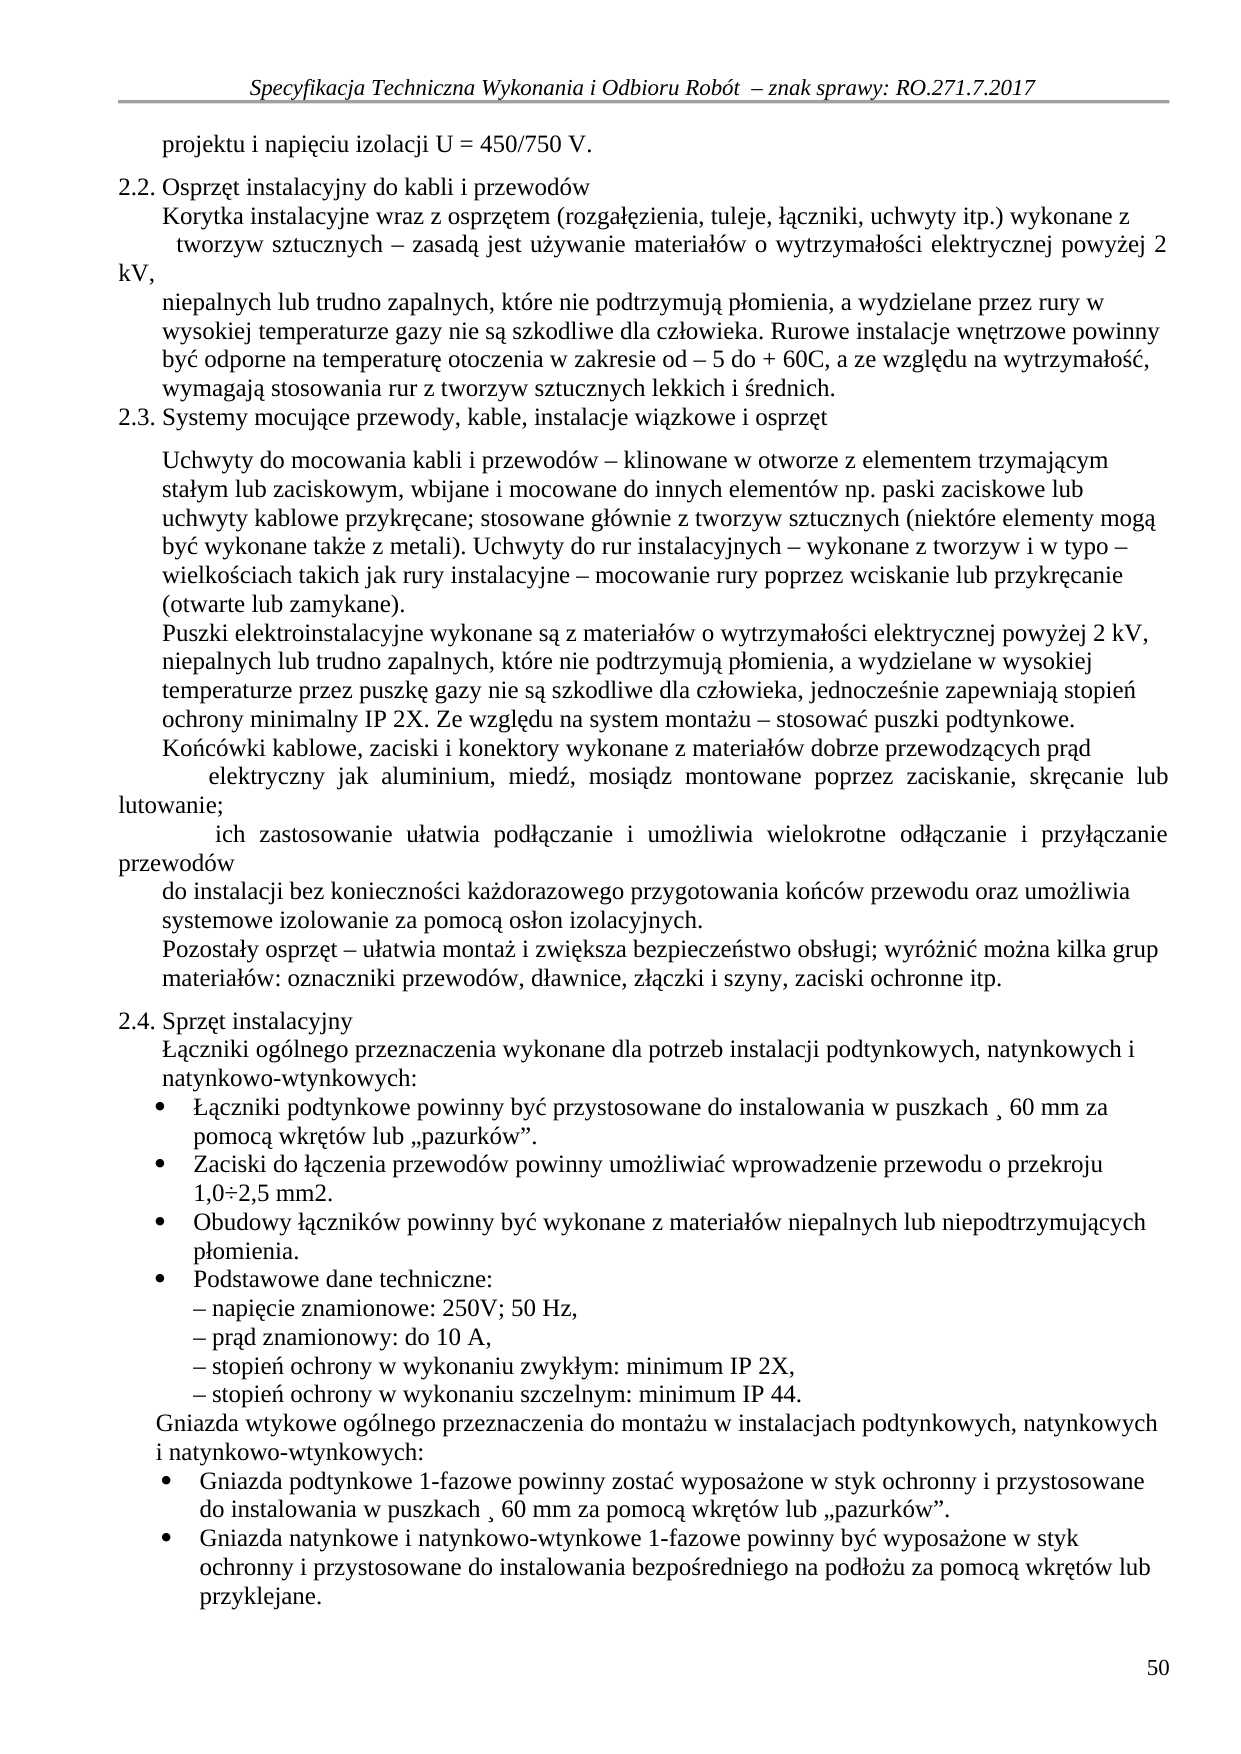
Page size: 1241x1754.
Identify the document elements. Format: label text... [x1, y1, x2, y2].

text 2.2. Osprzęt instalacyjny do kabli i przewodów [118, 172, 1169, 201]
text natynkowo-wtynkowych: [118, 1063, 1169, 1092]
text – stopień ochrony w wykonaniu zwykłym: minimum IP 2X, [118, 1351, 1169, 1379]
list Łączniki podtynkowe powinny być przystosowane do instalowania w puszkach ¸ 60 mm za pomocą wkrętów lub „pazurków”. [156, 1092, 1169, 1149]
text być wykonane także z metali). Uchwyty do rur instalacyjnych – wykonane z tworzyw i w typo – [118, 531, 1169, 560]
list Zaciski do łączenia przewodów powinny umożliwiać wprowadzenie przewodu o przekroju 1,0÷2,5 mm2. [156, 1149, 1169, 1207]
text 2.3. Systemy mocujące przewody, kable, instalacje wiązkowe i osprzęt [118, 402, 1169, 431]
text Uchwyty do mocowania kabli i przewodów – klinowane w otworze z elementem trzymającym [118, 445, 1169, 474]
text tworzyw sztucznych – zasadą jest używanie materiałów o wytrzymałości elektrycznej powyżej 2 kV, [118, 229, 1169, 287]
list Podstawowe dane techniczne: [156, 1264, 1169, 1293]
text stałym lub zaciskowym, wbijane i mocowane do innych elementów np. paski zaciskowe lub [118, 474, 1169, 503]
text uchwyty kablowe przykręcane; stosowane głównie z tworzyw sztucznych (niektóre elementy mogą [118, 503, 1169, 531]
text temperaturze przez puszkę gazy nie są szkodliwe dla człowieka, jednocześnie zapewniają stopień [118, 675, 1169, 704]
text – stopień ochrony w wykonaniu szczelnym: minimum IP 44. [118, 1379, 1169, 1408]
text – napięcie znamionowe: 250V; 50 Hz, [118, 1293, 1169, 1322]
text systemowe izolowanie za pomocą osłon izolacyjnych. [118, 905, 1169, 934]
text (otwarte lub zamykane). [118, 589, 1169, 618]
text – prąd znamionowy: do 10 A, [118, 1322, 1169, 1351]
text elektryczny jak aluminium, miedź, mosiądz montowane poprzez zaciskanie, skręcanie lub lutowanie; [118, 761, 1169, 819]
text i natynkowo-wtynkowych: [118, 1437, 1169, 1466]
list Gniazda natynkowe i natynkowo-wtynkowe 1-fazowe powinny być wyposażone w styk ochronny i przystosowane do instalowania bezpośredniego na podłożu za pomocą wkrętów lub przyklejane. [162, 1523, 1169, 1609]
text ich zastosowanie ułatwia podłączanie i umożliwia wielokrotne odłączanie i przyłączanie przewodów [118, 819, 1169, 876]
text być odporne na temperaturę otoczenia w zakresie od – 5 do + 60C, a ze względu na wytrzymałość, [118, 344, 1169, 373]
list Obudowy łączników powinny być wykonane z materiałów niepalnych lub niepodtrzymujących płomienia. [156, 1207, 1169, 1264]
text do instalacji bez konieczności każdorazowego przygotowania końców przewodu oraz umożliwia [118, 876, 1169, 905]
text Pozostały osprzęt – ułatwia montaż i zwiększa bezpieczeństwo obsługi; wyróżnić można kilka grup [118, 934, 1169, 963]
text Końcówki kablowe, zaciski i konektory wykonane z materiałów dobrze przewodzących prąd [118, 733, 1169, 761]
text ochrony minimalny IP 2X. Ze względu na system montażu – stosować puszki podtynkowe. [118, 704, 1169, 733]
text wysokiej temperaturze gazy nie są szkodliwe dla człowieka. Rurowe instalacje wnętrzowe powinny [118, 316, 1169, 344]
text wielkościach takich jak rury instalacyjne – mocowanie rury poprzez wciskanie lub przykręcanie [118, 560, 1169, 589]
text 2.4. Sprzęt instalacyjny [118, 1006, 1169, 1034]
text Puszki elektroinstalacyjne wykonane są z materiałów o wytrzymałości elektrycznej powyżej 2 kV, [118, 618, 1169, 646]
text Korytka instalacyjne wraz z osprzętem (rozgałęzienia, tuleje, łączniki, uchwyty itp.) wykonane z [118, 201, 1169, 229]
text niepalnych lub trudno zapalnych, które nie podtrzymują płomienia, a wydzielane przez rury w [118, 287, 1169, 316]
list Gniazda podtynkowe 1-fazowe powinny zostać wyposażone w styk ochronny i przystosowane do instalowania w puszkach ¸ 60 mm za pomocą wkrętów lub „pazurków”. [162, 1466, 1169, 1523]
text materiałów: oznaczniki przewodów, dławnice, złączki i szyny, zaciski ochronne itp. [118, 963, 1169, 991]
text wymagają stosowania rur z tworzyw sztucznych lekkich i średnich. [118, 373, 1169, 402]
text niepalnych lub trudno zapalnych, które nie podtrzymują płomienia, a wydzielane w wysokiej [118, 646, 1169, 675]
text Gniazda wtykowe ogólnego przeznaczenia do montażu w instalacjach podtynkowych, natynkowych [118, 1408, 1169, 1437]
text projektu i napięciu izolacji U = 450/750 V. [118, 129, 1169, 158]
text Łączniki ogólnego przeznaczenia wykonane dla potrzeb instalacji podtynkowych, natynkowych i [118, 1034, 1169, 1063]
